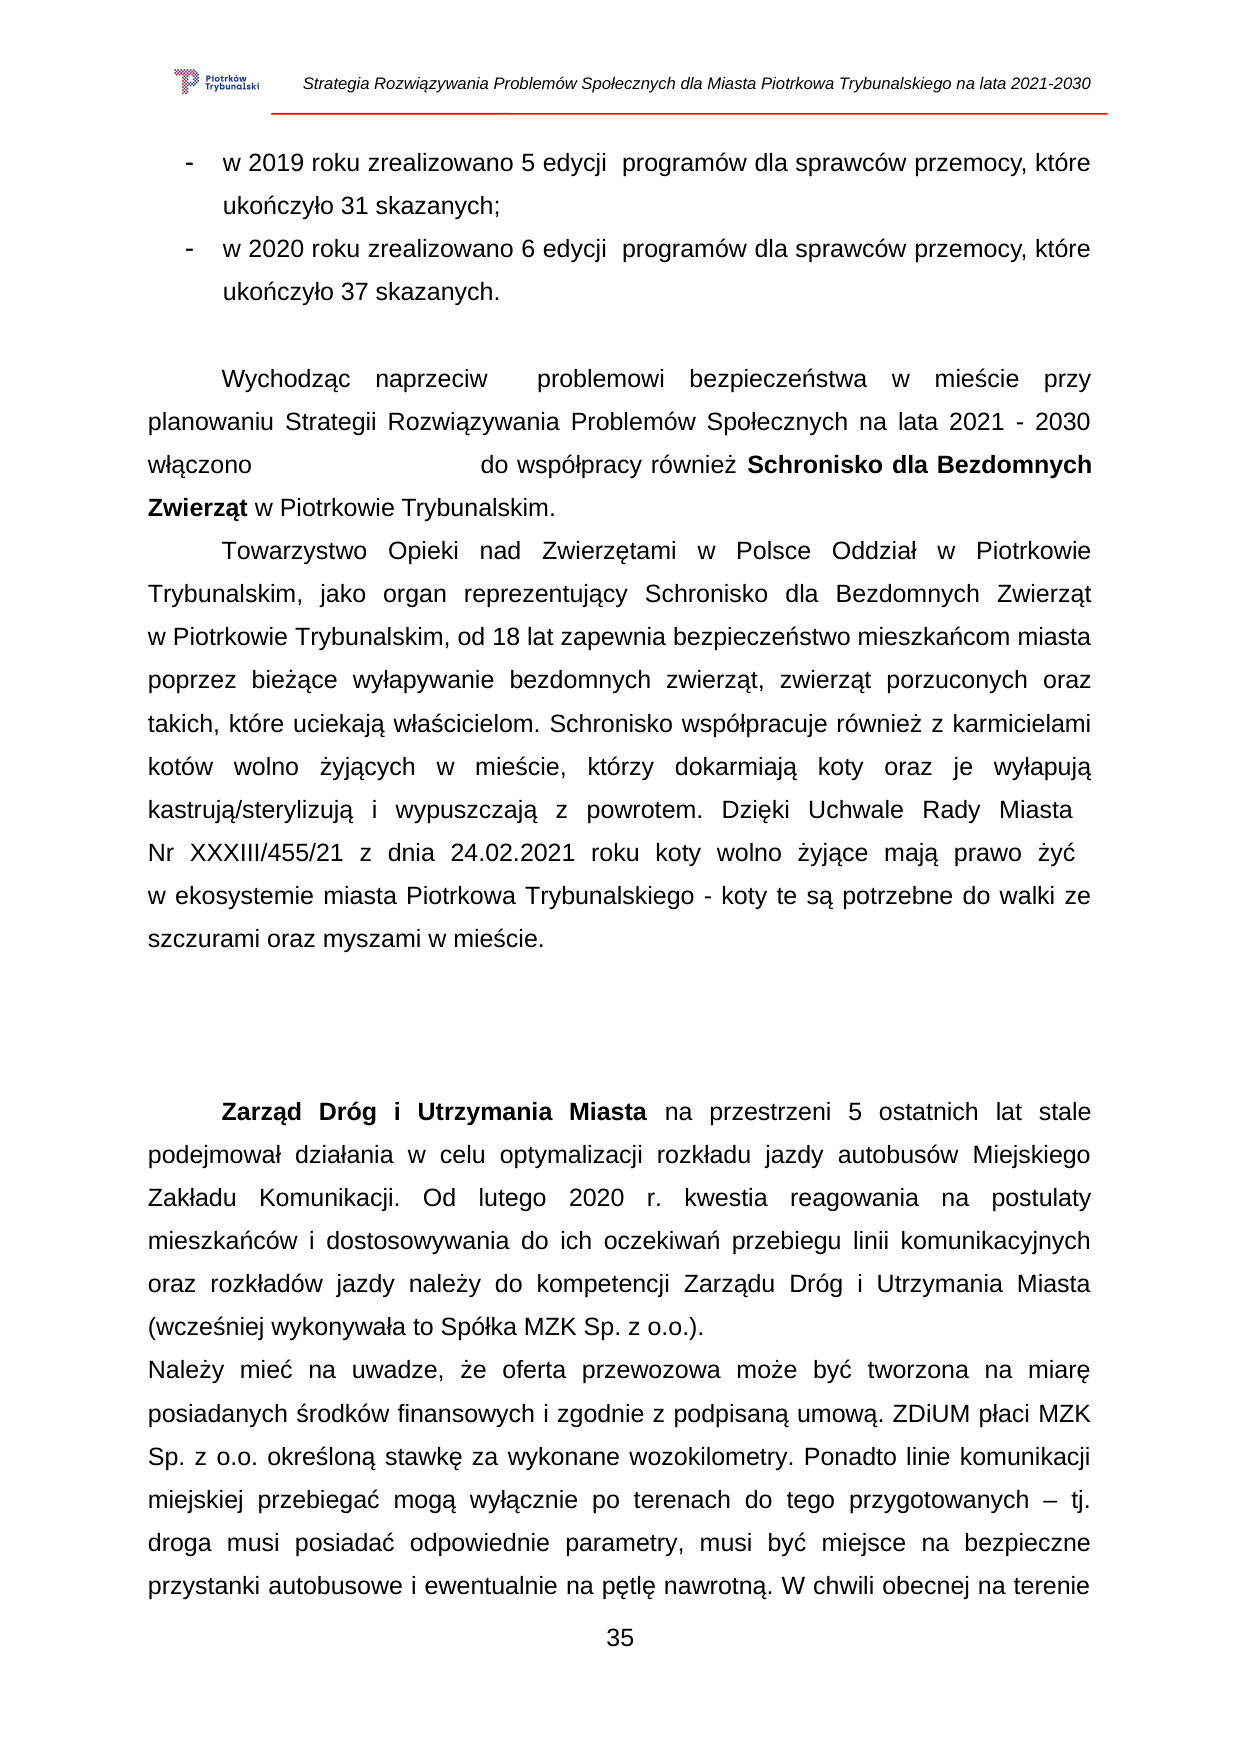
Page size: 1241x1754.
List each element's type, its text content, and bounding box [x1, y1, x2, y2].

text Wychodząc naprzeciw problemowi bezpieczeństwa w mieście przy planowaniu Strategii Rozwiązywania Problemów Społecznych na lata 2021 - 2030 włączono do współpracy również Schronisko dla Bezdomnych Zwierząt w Piotrkowie Trybunalskim. [148, 363, 1092, 522]
list w 2020 roku zrealizowano 6 edycji programów dla sprawców przemocy, które ukończyło 37 skazanych. [185, 234, 1092, 306]
picture [161, 26, 268, 133]
list w 2019 roku zrealizowano 5 edycji programów dla sprawców przemocy, które ukończyło 31 skazanych; [185, 148, 1092, 220]
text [148, 1355, 1092, 1600]
text Towarzystwo Opieki nad Zwierzętami w Polsce Oddział w Piotrkowie Trybunalskim, jako organ reprezentujący Schronisko dla Bezdomnych Zwierząt w Piotrkowie Trybunalskim, od 18 lat zapewnia bezpieczeństwo mieszkańcom miasta poprzez bieżące wyłapywanie bezdomnych zwierząt, zwierząt porzuconych oraz takich, które uciekają właścicielom. Schronisko współpracuje również z karmicielami kotów wolno żyjących w mieście, którzy dokarmiają koty oraz je wyłapują kastrują/sterylizują i wypuszczają z powrotem. Dzięki Uchwale Rady Miasta Nr XXXIII/455/21 z dnia 24.02.2021 roku koty wolno żyjące mają prawo żyć w ekosystemie miasta Piotrkowa Trybunalskiego - koty te są potrzebne do walki ze szczurami oraz myszami w mieście. [148, 536, 1092, 953]
text Zarząd Dróg i Utrzymania Miasta na przestrzeni 5 ostatnich lat stale podejmował działania w celu optymalizacji rozkładu jazdy autobusów Miejskiego Zakładu Komunikacji. Od lutego 2020 r. kwestia reagowania na postulaty mieszkańców i dostosowywania do ich oczekiwań przebiegu linii komunikacyjnych oraz rozkładów jazdy należy do kompetencji Zarządu Dróg i Utrzymania Miasta (wcześniej wykonywała to Spółka MZK Sp. z o.o.). [148, 1097, 1092, 1341]
